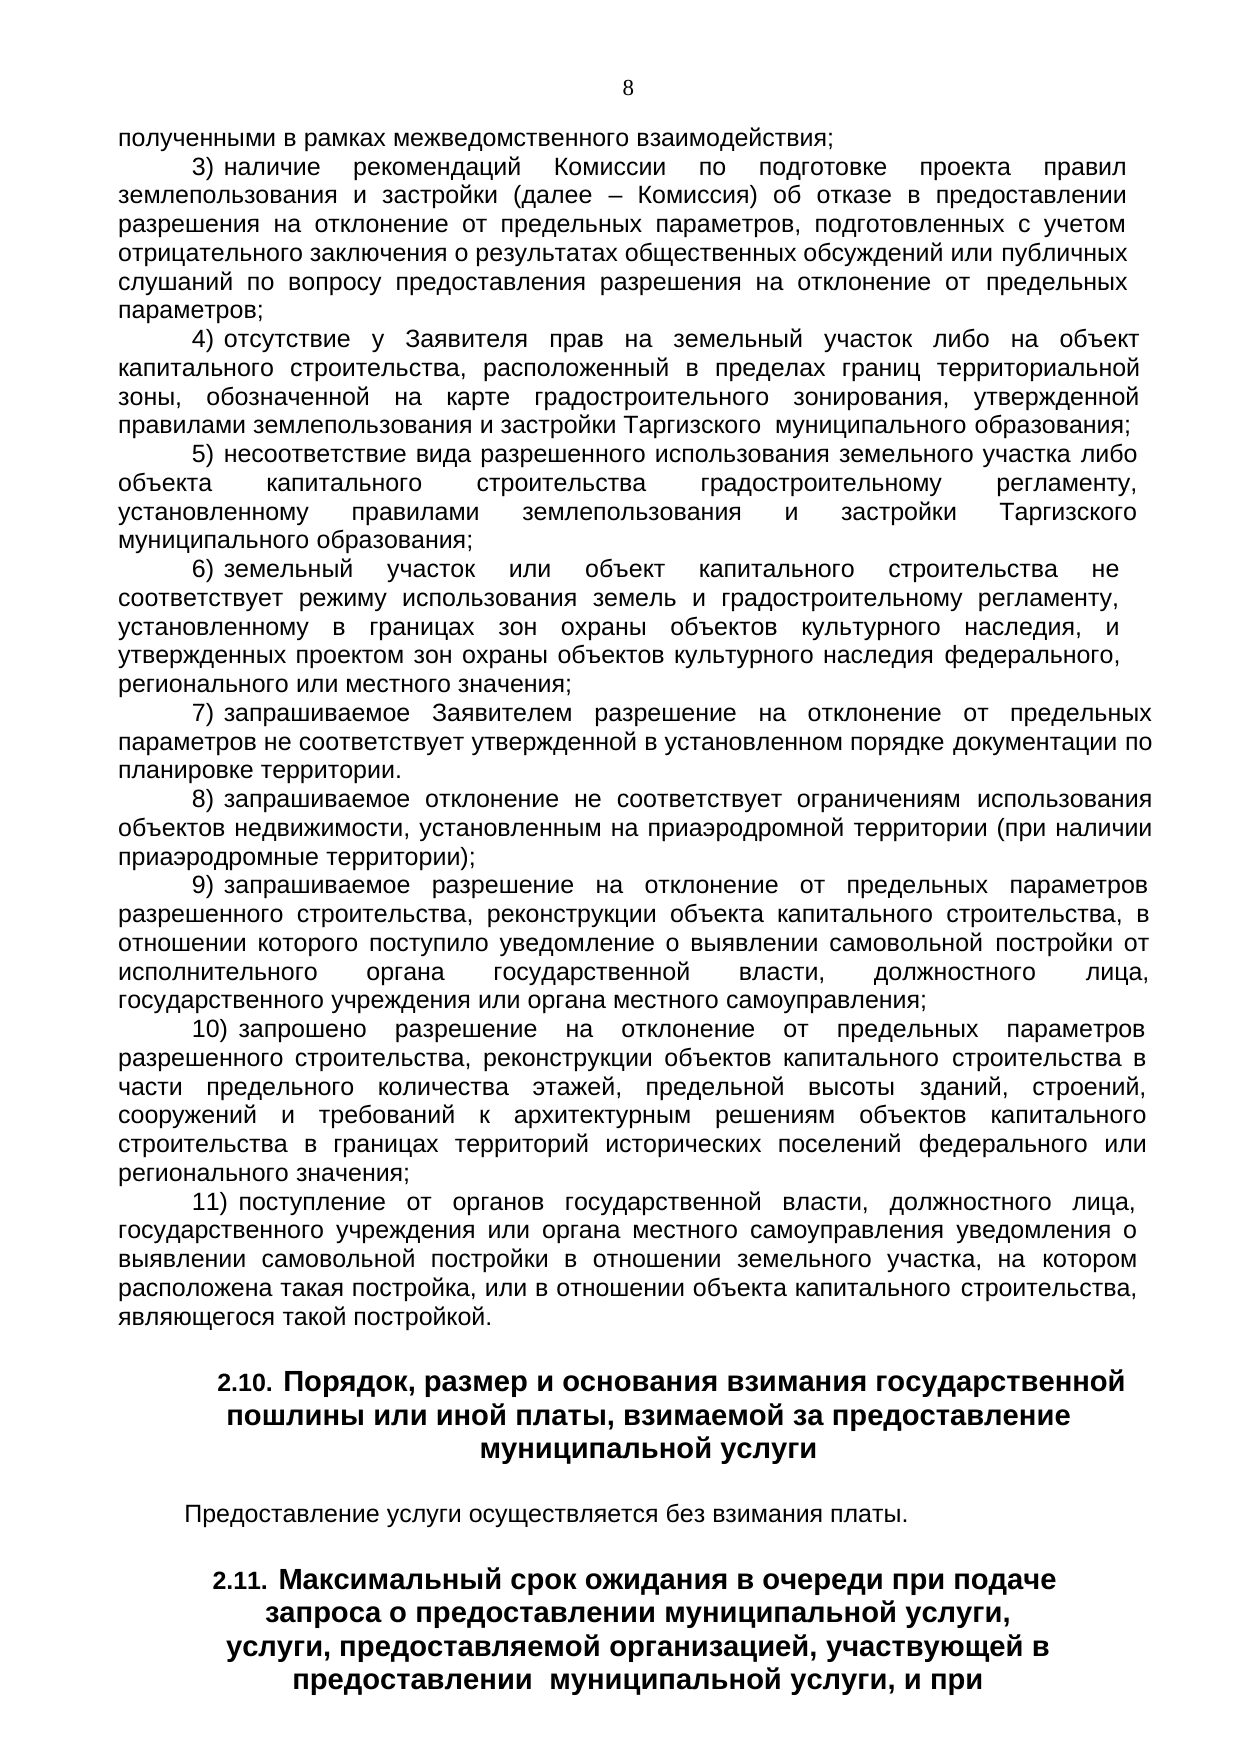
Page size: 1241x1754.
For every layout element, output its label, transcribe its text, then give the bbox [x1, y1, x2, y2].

list несоответствие вида разрешенного использования земельного участка либо объекта капитального строительства градостроительному регламенту, установленному правилами землепользования и застройки Таргизского муниципального образования; [118, 439, 1137, 554]
list Порядок, размер и основания взимания государственной пошлины или иной платы, взимаемой за предоставление муниципальной услуги [149, 1364, 1147, 1465]
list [118, 123, 1137, 152]
list запрошено разрешение на отклонение от предельных параметров разрешенного строительства, реконструкции объектов капитального строительства в части предельного количества этажей, предельной высоты зданий, строений, сооружений и требований к архитектурным решениям объектов капитального строительства в границах территорий исторических поселений федерального или регионального значения; [118, 1014, 1147, 1187]
list отсутствие у Заявителя прав на земельный участок либо на объект капитального строительства, расположенный в пределах границ территориальной зоны, обозначенной на карте градостроительного зонирования, утвержденной правилами землепользования и застройки Таргизского муниципального образования; [118, 324, 1140, 439]
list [209, 1562, 1060, 1696]
list запрашиваемое отклонение не соответствует ограничениям использования объектов недвижимости, установленным на приаэродромной территории (при наличии приаэродромные территории); [118, 784, 1152, 871]
list поступление от органов государственной власти, должностного лица, государственного учреждения или органа местного самоуправления уведомления о выявлении самовольной постройки в отношении земельного участка, на котором расположена такая постройка, или в отношении объекта капитального строительства, являющегося такой постройкой. [118, 1187, 1137, 1331]
list запрашиваемое разрешение на отклонение от предельных параметров разрешенного строительства, реконструкции объекта капитального строительства, в отношении которого поступило уведомление о выявлении самовольной постройки от исполнительного органа государственной власти, должностного лица, государственного учреждения или органа местного самоуправления; [118, 871, 1149, 1014]
list наличие рекомендаций Комиссии по подготовке проекта правил землепользования и застройки (далее – Комиссия) об отказе в предоставлении разрешения на отклонение от предельных параметров, подготовленных с учетом отрицательного заключения о результатах общественных обсуждений или публичных слушаний по вопросу предоставления разрешения на отклонение от предельных параметров; [118, 152, 1127, 324]
list запрашиваемое Заявителем разрешение на отклонение от предельных параметров не соответствует утвержденной в установленном порядке документации по планировке территории. [118, 698, 1152, 784]
text Предоставление услуги осуществляется без взимания платы. [104, 1499, 1165, 1528]
list земельный участок или объект капитального строительства не соответствует режиму использования земель и градостроительному регламенту, установленному в границах зон охраны объектов культурного наследия, и утвержденных проектом зон охраны объектов культурного наследия федерального, регионального или местного значения; [118, 554, 1120, 698]
